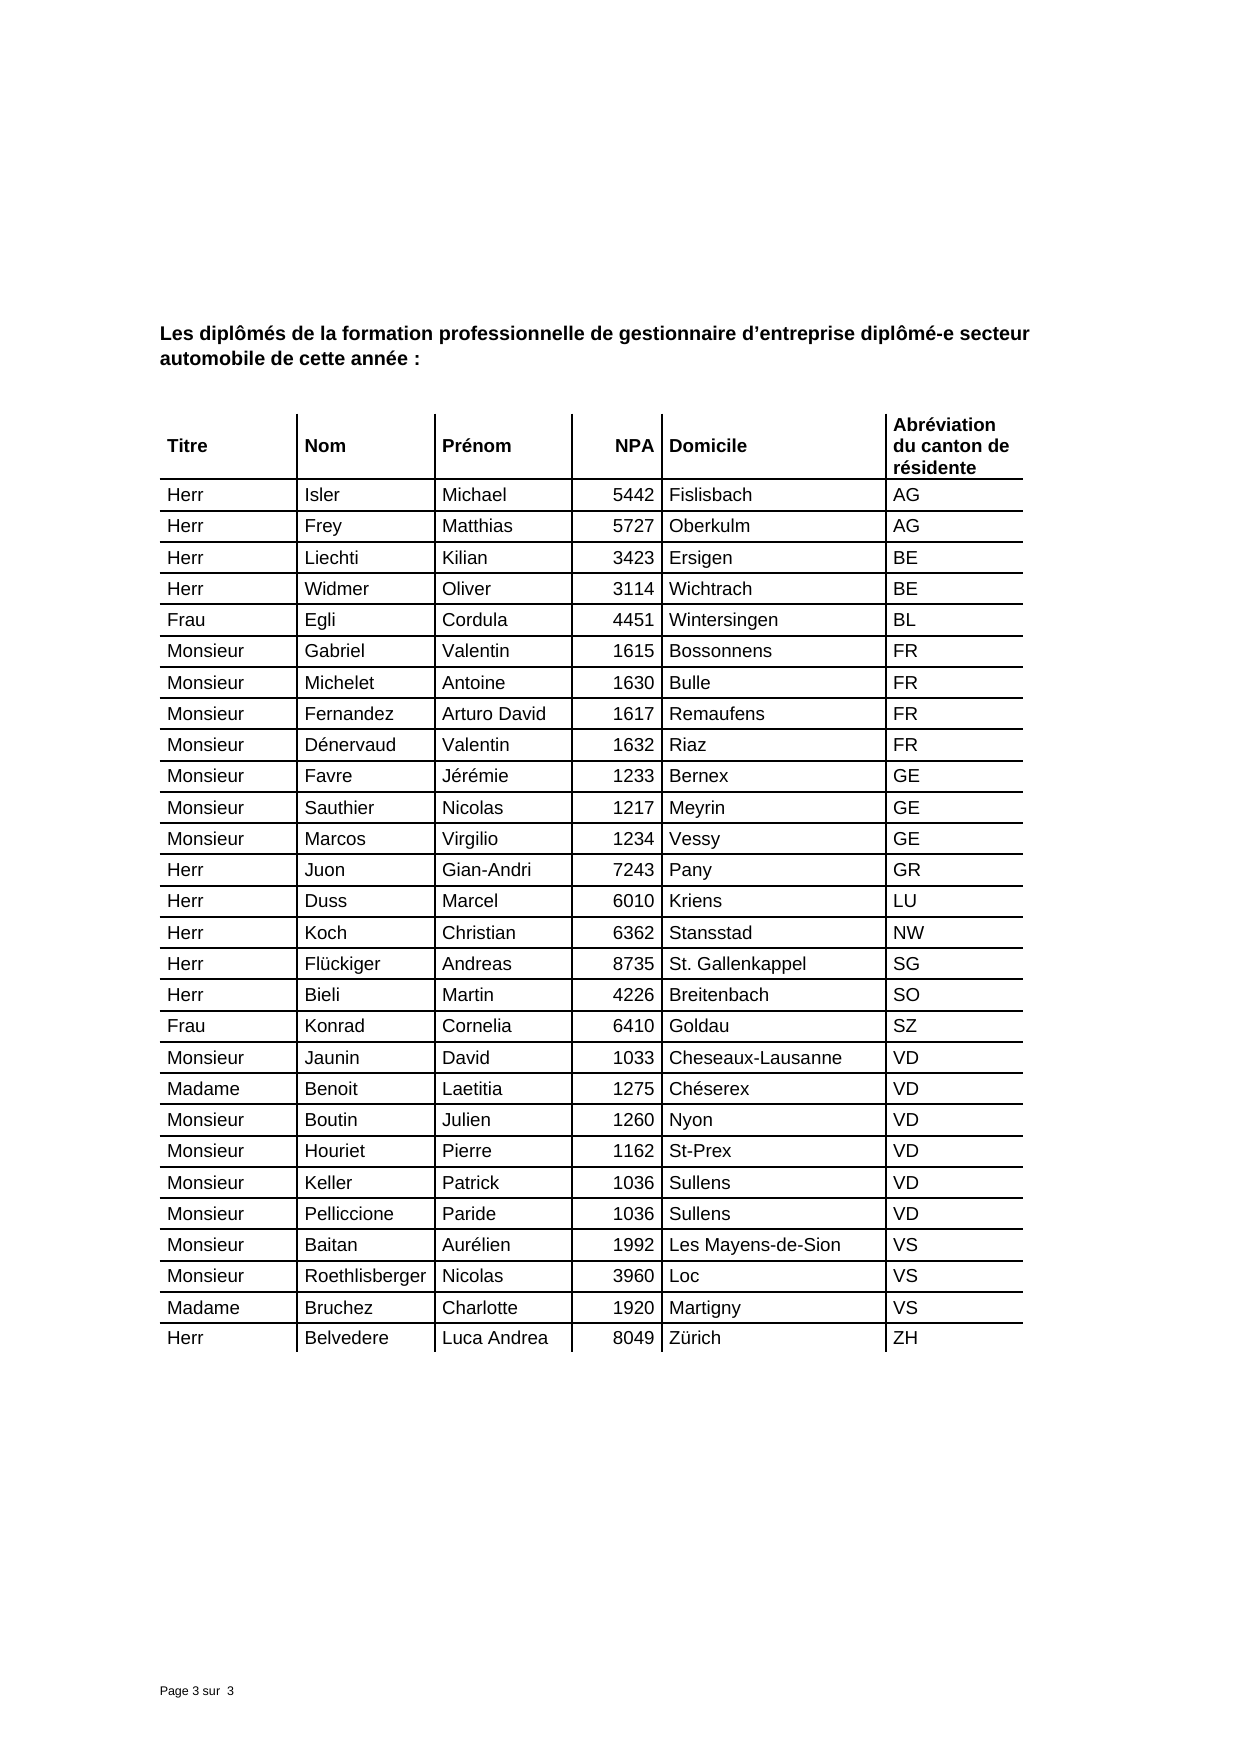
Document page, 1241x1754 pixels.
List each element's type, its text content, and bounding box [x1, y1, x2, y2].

table_cell Madame [160, 1293, 296, 1322]
table_cell Monsieur [160, 1105, 296, 1134]
table_cell Bieli [298, 980, 434, 1009]
table_cell Nicolas [436, 793, 571, 822]
table_cell Gabriel [298, 637, 434, 666]
table_cell Egli [298, 605, 434, 634]
table_cell 6410 [573, 1012, 661, 1041]
table_cell Bulle [663, 668, 885, 697]
table_cell Madame [160, 1074, 296, 1103]
table_cell Les Mayens-de-Sion [663, 1230, 885, 1259]
table_cell David [436, 1043, 571, 1072]
table_cell 6362 [573, 918, 661, 947]
table_cell Cordula [436, 605, 571, 634]
table_cell Antoine [436, 668, 571, 697]
table_cell Riaz [663, 730, 885, 759]
table_cell 7243 [573, 855, 661, 884]
table_cell AG [887, 480, 1023, 509]
table_cell Pelliccione [298, 1199, 434, 1228]
table_cell Loc [663, 1262, 885, 1291]
table_cell VS [887, 1230, 1023, 1259]
table_cell 4226 [573, 980, 661, 1009]
table_cell 1162 [573, 1137, 661, 1166]
table_cell Fernandez [298, 699, 434, 728]
table_cell Arturo David [436, 699, 571, 728]
table_cell BL [887, 605, 1023, 634]
table_cell Konrad [298, 1012, 434, 1041]
table_cell Jérémie [436, 762, 571, 791]
table_cell FR [887, 730, 1023, 759]
table_cell Herr [160, 543, 296, 572]
table_cell BE [887, 574, 1023, 603]
table_cell 1036 [573, 1168, 661, 1197]
table_cell 1632 [573, 730, 661, 759]
table_cell 8049 [573, 1324, 661, 1352]
table_cell Sullens [663, 1199, 885, 1228]
table_cell Monsieur [160, 1137, 296, 1166]
table_cell Remaufens [663, 699, 885, 728]
table_cell Wichtrach [663, 574, 885, 603]
table_cell 1234 [573, 824, 661, 853]
table_cell Monsieur [160, 762, 296, 791]
table_cell Breitenbach [663, 980, 885, 1009]
table_cell Marcos [298, 824, 434, 853]
table_cell Andreas [436, 949, 571, 978]
table_header Nom [298, 414, 434, 478]
table_cell Vessy [663, 824, 885, 853]
table_cell Kilian [436, 543, 571, 572]
table_cell Valentin [436, 730, 571, 759]
table_cell 1630 [573, 668, 661, 697]
table_cell Oberkulm [663, 512, 885, 541]
table_cell Belvedere [298, 1324, 434, 1352]
table_cell Bernex [663, 762, 885, 791]
table_cell Aurélien [436, 1230, 571, 1259]
table_cell Monsieur [160, 1199, 296, 1228]
table_cell Juon [298, 855, 434, 884]
table_cell VD [887, 1199, 1023, 1228]
table_cell Herr [160, 855, 296, 884]
table_cell Monsieur [160, 699, 296, 728]
table_cell Chéserex [663, 1074, 885, 1103]
table_cell Goldau [663, 1012, 885, 1041]
table_cell Monsieur [160, 637, 296, 666]
table_cell FR [887, 668, 1023, 697]
table_cell Meyrin [663, 793, 885, 822]
table_cell Liechti [298, 543, 434, 572]
table_cell Michelet [298, 668, 434, 697]
table_cell GE [887, 793, 1023, 822]
table_cell VS [887, 1293, 1023, 1322]
table_header Domicile [663, 414, 885, 478]
table_cell Martigny [663, 1293, 885, 1322]
table_cell Valentin [436, 637, 571, 666]
table_cell 3960 [573, 1262, 661, 1291]
table_cell Flückiger [298, 949, 434, 978]
table_cell FR [887, 699, 1023, 728]
table_cell FR [887, 637, 1023, 666]
table_header NPA [573, 414, 661, 478]
table_cell 1920 [573, 1293, 661, 1322]
table_cell Kriens [663, 887, 885, 916]
table_cell 5442 [573, 480, 661, 509]
table_header Prénom [436, 414, 571, 478]
table_cell Charlotte [436, 1293, 571, 1322]
table_cell Nicolas [436, 1262, 571, 1291]
table_cell Sullens [663, 1168, 885, 1197]
table_cell ZH [887, 1324, 1023, 1352]
table_cell Herr [160, 480, 296, 509]
table_cell SG [887, 949, 1023, 978]
table_cell Paride [436, 1199, 571, 1228]
table_header Abréviation du canton de résidente [887, 414, 1023, 478]
table_cell 1036 [573, 1199, 661, 1228]
table_cell Koch [298, 918, 434, 947]
table_cell 6010 [573, 887, 661, 916]
table_cell Michael [436, 480, 571, 509]
table_cell Monsieur [160, 1043, 296, 1072]
table_cell LU [887, 887, 1023, 916]
table_cell Pany [663, 855, 885, 884]
table_cell VS [887, 1262, 1023, 1291]
table_cell Keller [298, 1168, 434, 1197]
table_cell Matthias [436, 512, 571, 541]
table_cell Bossonnens [663, 637, 885, 666]
table_cell Herr [160, 918, 296, 947]
table_cell Gian-Andri [436, 855, 571, 884]
table_cell VD [887, 1105, 1023, 1134]
table_cell 5727 [573, 512, 661, 541]
table_cell Ersigen [663, 543, 885, 572]
table_cell Monsieur [160, 730, 296, 759]
table_cell 3423 [573, 543, 661, 572]
table_cell 1217 [573, 793, 661, 822]
table_cell Isler [298, 480, 434, 509]
table_cell Baitan [298, 1230, 434, 1259]
table_cell St. Gallenkappel [663, 949, 885, 978]
table_cell Herr [160, 512, 296, 541]
table_cell GE [887, 824, 1023, 853]
table_cell Herr [160, 980, 296, 1009]
table_cell 1992 [573, 1230, 661, 1259]
table_cell Cheseaux-Lausanne [663, 1043, 885, 1072]
table_cell NW [887, 918, 1023, 947]
table_cell Benoit [298, 1074, 434, 1103]
table_cell Dénervaud [298, 730, 434, 759]
table_cell Favre [298, 762, 434, 791]
table_cell Duss [298, 887, 434, 916]
table_cell Sauthier [298, 793, 434, 822]
table_cell 1615 [573, 637, 661, 666]
table_cell Jaunin [298, 1043, 434, 1072]
table_cell Boutin [298, 1105, 434, 1134]
table_cell Laetitia [436, 1074, 571, 1103]
table_cell Monsieur [160, 793, 296, 822]
table_cell Fislisbach [663, 480, 885, 509]
table_cell Zürich [663, 1324, 885, 1352]
table_cell 4451 [573, 605, 661, 634]
table_cell Widmer [298, 574, 434, 603]
table_cell Herr [160, 949, 296, 978]
table_cell Monsieur [160, 1262, 296, 1291]
table_cell GE [887, 762, 1023, 791]
table_cell Pierre [436, 1137, 571, 1166]
table_cell Christian [436, 918, 571, 947]
table_cell Herr [160, 1324, 296, 1352]
table_cell SZ [887, 1012, 1023, 1041]
table_cell VD [887, 1074, 1023, 1103]
table_cell Monsieur [160, 1230, 296, 1259]
table_cell GR [887, 855, 1023, 884]
table_cell 1275 [573, 1074, 661, 1103]
table_cell Oliver [436, 574, 571, 603]
table_cell 8735 [573, 949, 661, 978]
table_cell VD [887, 1043, 1023, 1072]
table_cell 1233 [573, 762, 661, 791]
table_cell Frey [298, 512, 434, 541]
table_cell Herr [160, 887, 296, 916]
table_cell Virgilio [436, 824, 571, 853]
table_cell Monsieur [160, 668, 296, 697]
table_cell Monsieur [160, 824, 296, 853]
table_cell 1033 [573, 1043, 661, 1072]
table_cell Houriet [298, 1137, 434, 1166]
table_cell VD [887, 1137, 1023, 1166]
text Les diplômés de la formation professionnelle de gestionnaire d’entreprise diplômé-e secteur automobile de cette année : [159, 320, 1122, 370]
table_cell Frau [160, 1012, 296, 1041]
table_cell 1617 [573, 699, 661, 728]
table_cell St-Prex [663, 1137, 885, 1166]
table_cell Julien [436, 1105, 571, 1134]
table_cell Wintersingen [663, 605, 885, 634]
table_cell Roethlisberger [298, 1262, 434, 1291]
table_cell Stansstad [663, 918, 885, 947]
table_cell 1260 [573, 1105, 661, 1134]
table_cell SO [887, 980, 1023, 1009]
table_cell VD [887, 1168, 1023, 1197]
table_cell Nyon [663, 1105, 885, 1134]
table_cell Herr [160, 574, 296, 603]
table_cell Monsieur [160, 1168, 296, 1197]
table_cell AG [887, 512, 1023, 541]
table_cell Luca Andrea [436, 1324, 571, 1352]
table_cell Cornelia [436, 1012, 571, 1041]
table_cell 3114 [573, 574, 661, 603]
table_cell Marcel [436, 887, 571, 916]
table_cell BE [887, 543, 1023, 572]
table_cell Patrick [436, 1168, 571, 1197]
table_cell Martin [436, 980, 571, 1009]
table_cell Frau [160, 605, 296, 634]
table_header Titre [160, 414, 296, 478]
table_cell Bruchez [298, 1293, 434, 1322]
